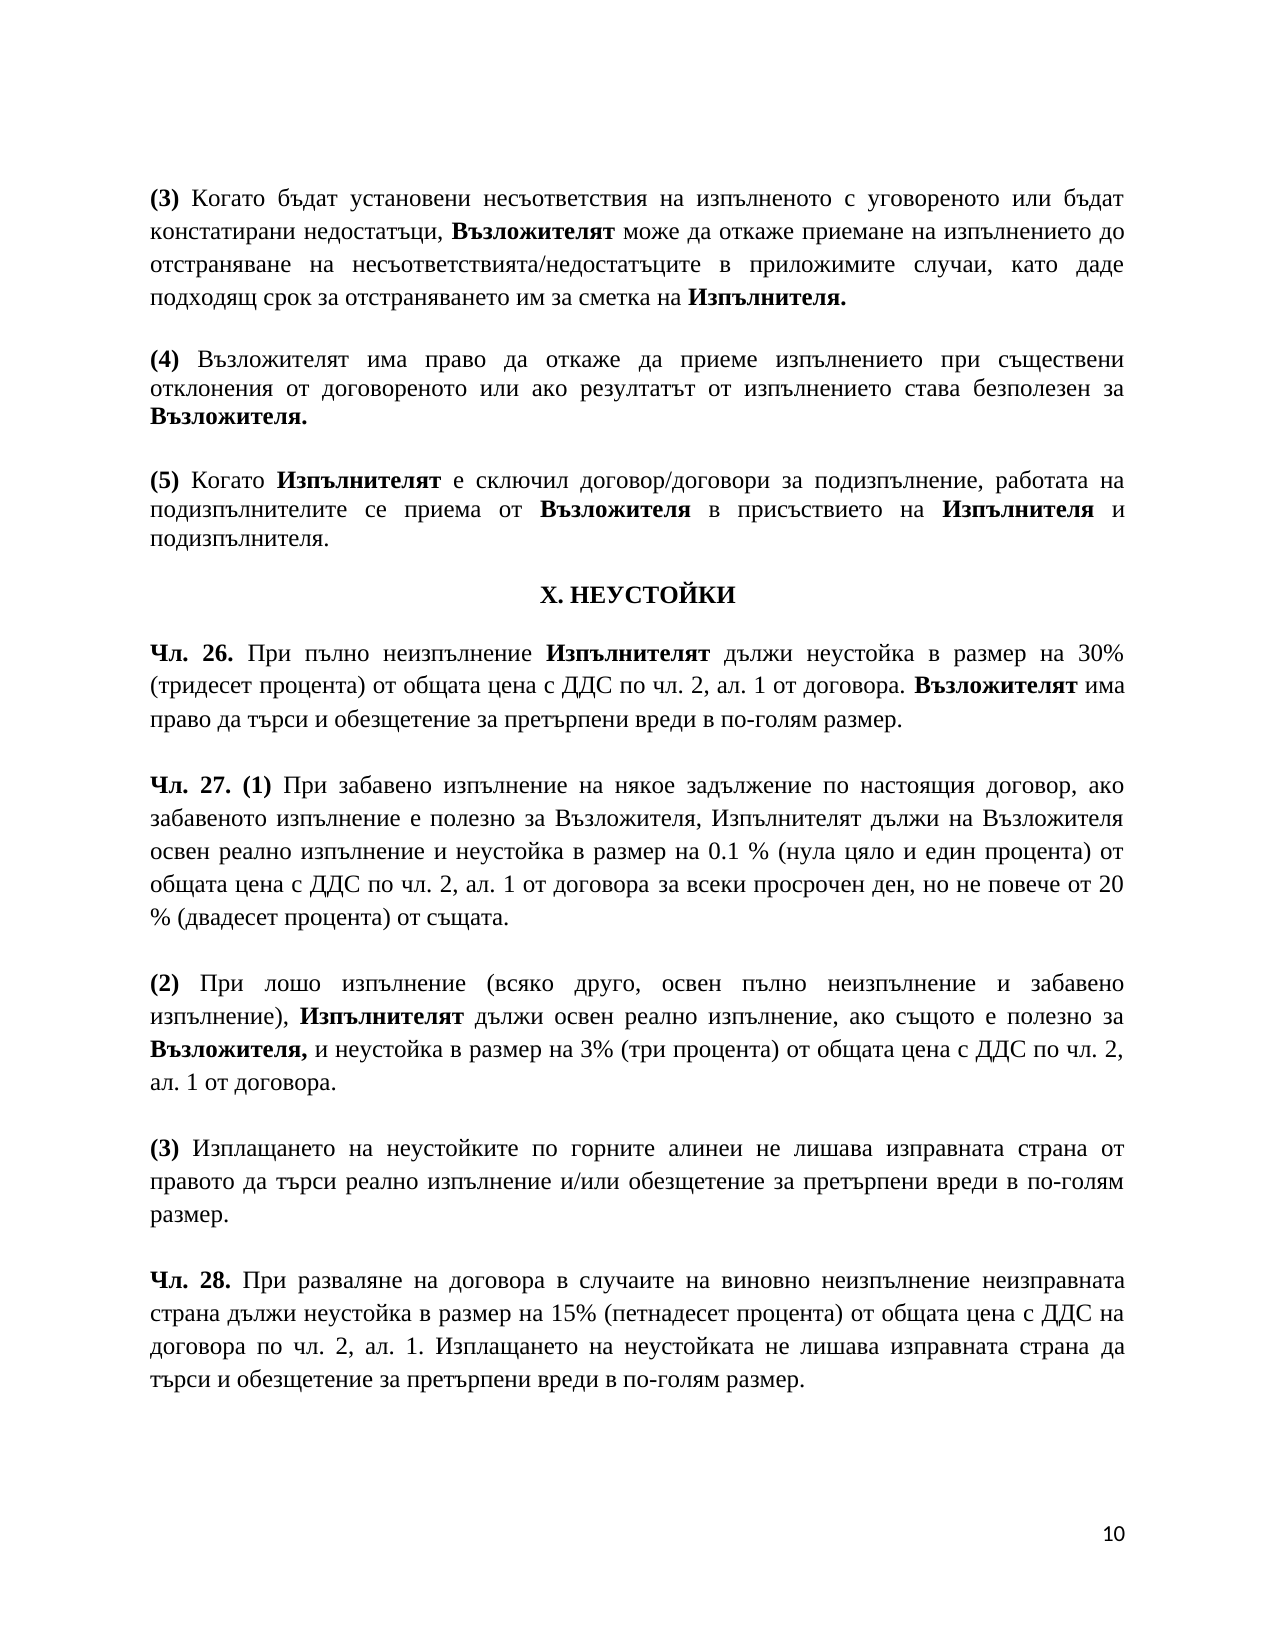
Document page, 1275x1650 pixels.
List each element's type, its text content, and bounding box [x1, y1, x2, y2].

text (5) Когато Изпълнителят е сключил договор/договори за подизпълнение, работата на подизпълнителите се приема от Възложителя в присъствието на Изпълнителя и подизпълнителя. [150, 465, 1125, 551]
text (2) При лошо изпълнение (всяко друго, освен пълно неизпълнение и забавено изпълнение), Изпълнителят дължи освен реално изпълнение, ако същото е полезно за Възложителя, и неустойка в размер на 3% (три процента) от общата цена с ДДС по чл. 2, ал. 1 от договора. [150, 968, 1125, 1096]
text (3) Изплащането на неустойките по горните алинеи не лишава изправната страна от правото да търси реално изпълнение и/или обезщетение за претърпени вреди в по-голям размер. [150, 1133, 1125, 1228]
text X. НЕУСТОЙКИ [150, 580, 1125, 609]
text (4) Възложителят има право да откаже да приеме изпълнението при съществени отклонения от договореното или ако резултатът от изпълнението става безполезен за Възложителя. [150, 344, 1125, 430]
text Чл. 28. При разваляне на договора в случаите на виновно неизпълнение неизправната страна дължи неустойка в размер на 15% (петнадесет процента) от общата цена с ДДС на договора по чл. 2, ал. 1. Изплащането на неустойката не лишава изправната страна да търси и обезщетение за претърпени вреди в по-голям размер. [150, 1265, 1125, 1393]
text (3) Когато бъдат установени несъответствия на изпълненото с уговореното или бъдат констатирани недостатъци, Възложителят може да откаже приемане на изпълнението до отстраняване на несъответствията/недостатъците в приложимите случаи, като даде подходящ срок за отстраняването им за сметка на Изпълнителя. [150, 183, 1125, 311]
text Чл. 26. При пълно неизпълнение Изпълнителят дължи неустойка в размер на 30% (тридесет процента) от общата цена с ДДС по чл. 2, ал. 1 от договора. Възложителят има право да търси и обезщетение за претърпени вреди в по-голям размер. [150, 638, 1125, 732]
text Чл. 27. (1) При забавено изпълнение на някое задължение по настоящия договор, ако забавеното изпълнение е полезно за Възложителя, Изпълнителят дължи на Възложителя освен реално изпълнение и неустойка в размер на 0.1 % (нула цяло и един процента) от общата цена с ДДС по чл. 2, ал. 1 от договора за всеки просрочен ден, но не повече от 20 % (двадесет процента) от същата. [150, 770, 1125, 931]
